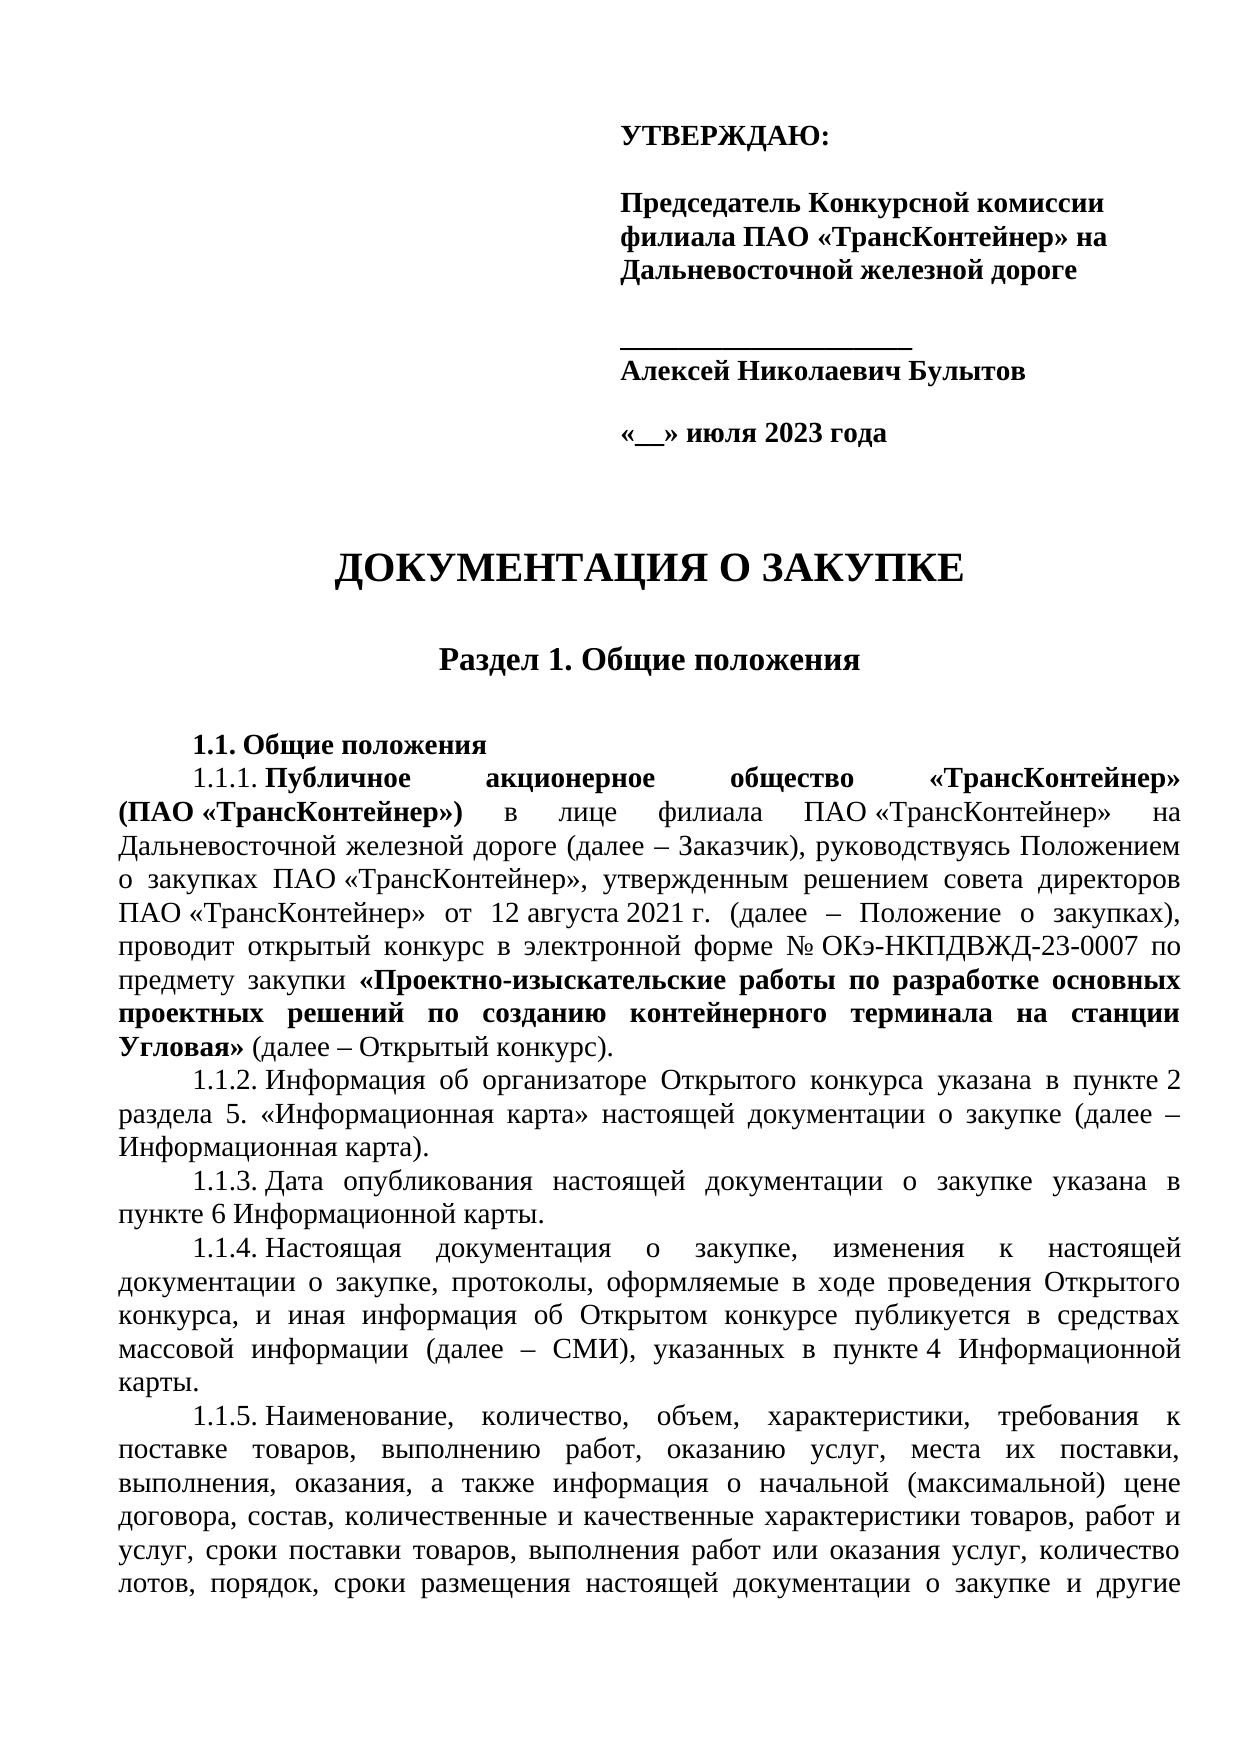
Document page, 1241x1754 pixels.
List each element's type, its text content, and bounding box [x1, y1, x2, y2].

text ____________________ [620, 319, 1181, 353]
list Дата опубликования настоящей документации о закупке указана в пункте 6 Информационной карты. [118, 1163, 1181, 1230]
text УТВЕРЖДАЮ: [620, 118, 1181, 152]
list Публичное акционерное общество «ТрансКонтейнер» (ПАО «ТрансКонтейнер») в лице филиала ПАО «ТрансКонтейнер» на Дальневосточной железной дороге (далее – Заказчик), руководствуясь Положением о закупках ПАО «ТрансКонтейнер», утвержденным решением совета директоров ПАО «ТрансКонтейнер» от 12 августа 2021 г. (далее – Положение о закупках), проводит открытый конкурс в электронной форме № ОКэ-НКПДВЖД-23-0007 по предмету закупки «Проектно-изыскательские работы по разработке основных проектных решений по созданию контейнерного терминала на станции Угловая» (далее – Открытый конкурс). [118, 761, 1181, 1062]
text Алексей Николаевич Булытов [620, 353, 1181, 386]
list Настоящая документация о закупке, изменения к настоящей документации о закупке, протоколы, оформляемые в ходе проведения Открытого конкурса, и иная информация об Открытом конкурсе публикуется в средствах массовой информации (далее – СМИ), указанных в пункте 4 Информационной карты. [118, 1230, 1181, 1398]
list Информация об организаторе Открытого конкурса указана в пункте 2 раздела 5. «Информационная карта» настоящей документации о закупке (далее – Информационная карта). [118, 1062, 1181, 1163]
text «__» июля 2023 года [620, 415, 1181, 449]
list Общие положения [118, 727, 1181, 761]
text Раздел 1. Общие положения [118, 640, 1181, 678]
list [118, 1398, 1181, 1599]
text Председатель Конкурсной комиссии филиала ПАО «ТрансКонтейнер» на Дальневосточной железной дороге [620, 185, 1181, 286]
text ДОКУМЕНТАЦИЯ О ЗАКУПКЕ [118, 543, 1181, 591]
